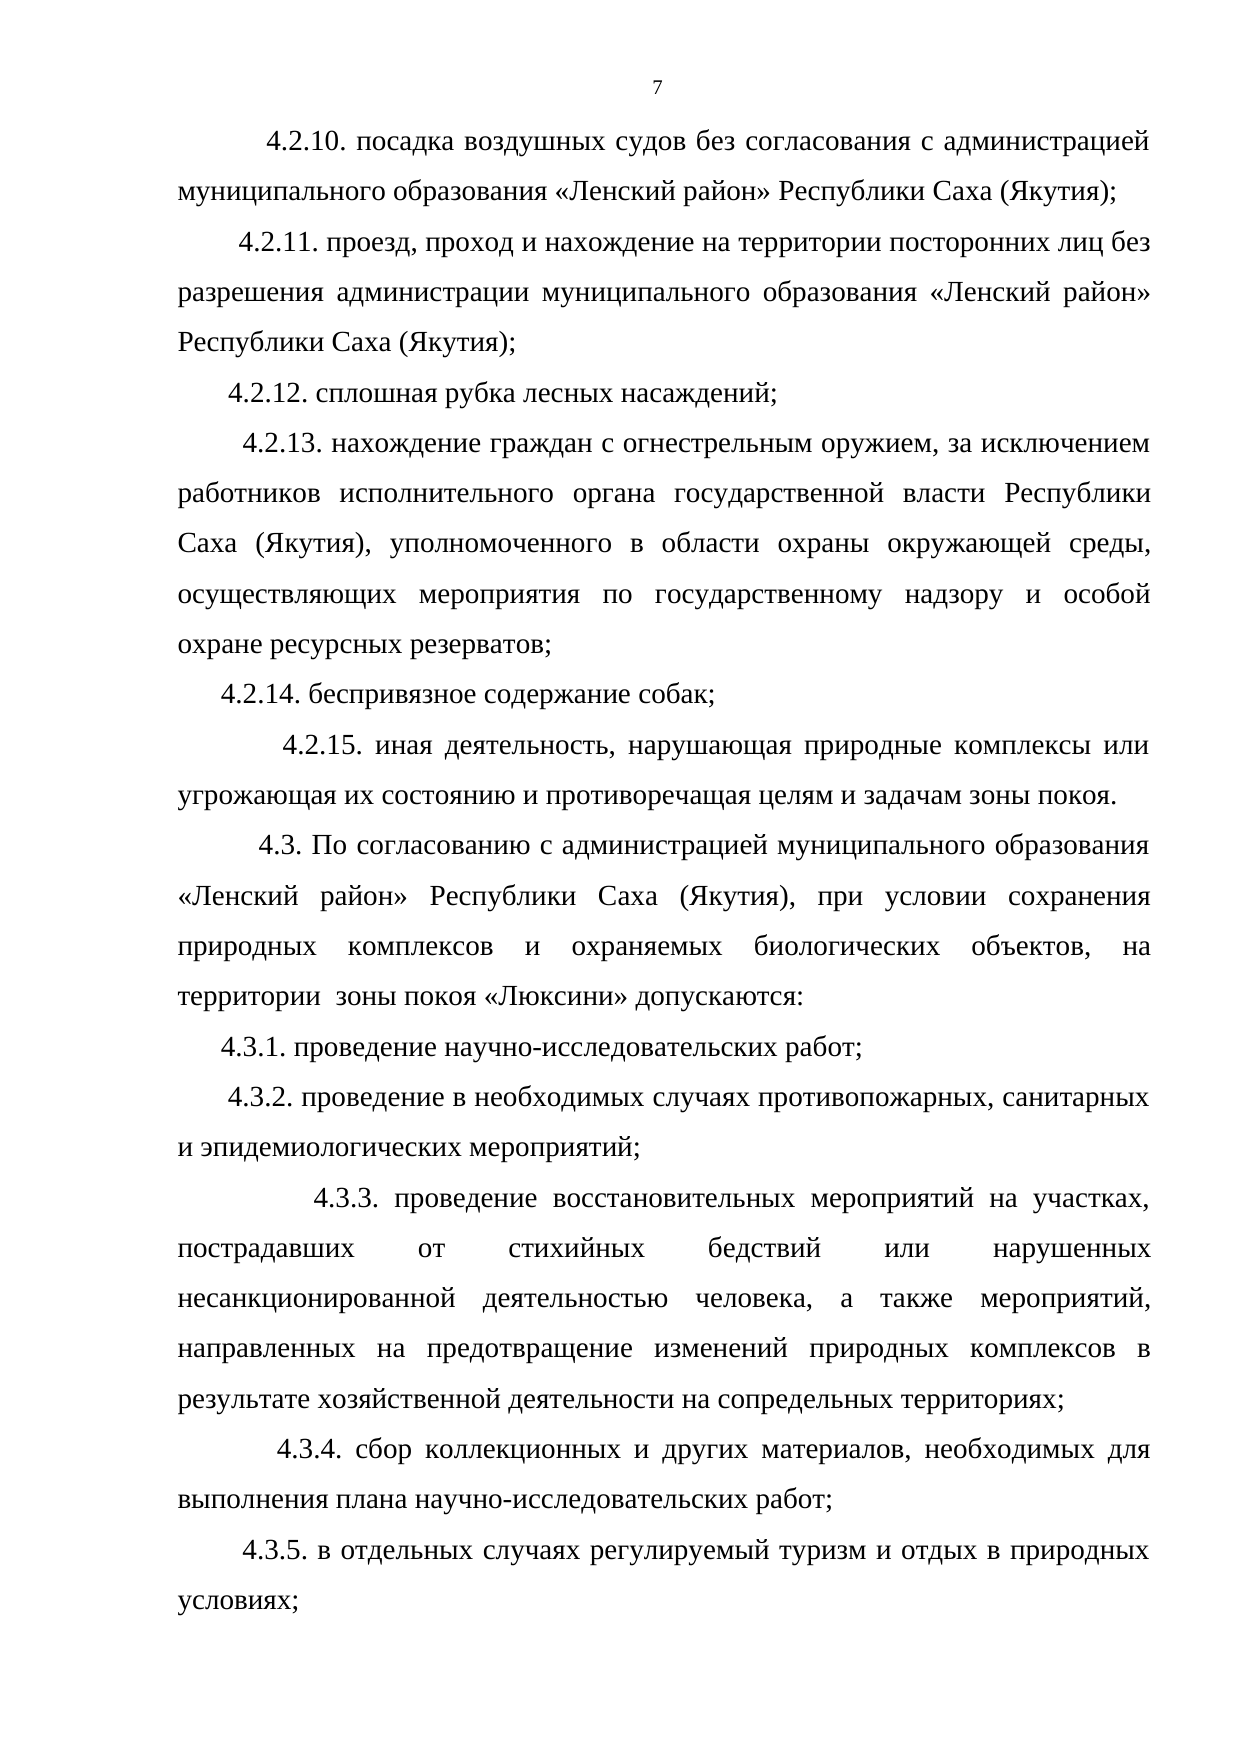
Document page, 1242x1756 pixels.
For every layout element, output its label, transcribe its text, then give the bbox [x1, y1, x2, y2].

text 4.2.13. нахождение граждан с огнестрельным оружием, за исключением работников исполнительного органа государственной власти Республики Саха (Якутия), уполномоченного в области охраны окружающей среды, осуществляющих мероприятия по государственному надзору и особой охране ресурсных резерватов; [148, 425, 1152, 660]
text 4.3.4. сбор коллекционных и других материалов, необходимых для выполнения плана научно-исследовательских работ; [148, 1431, 1152, 1515]
text 4.2.12. сплошная рубка лесных насаждений; [148, 375, 1152, 408]
text 4.2.15. иная деятельность, нарушающая природные комплексы или угрожающая их состоянию и противоречащая целям и задачам зоны покоя. [148, 727, 1152, 811]
text 4.3.2. проведение в необходимых случаях противопожарных, санитарных и эпидемиологических мероприятий; [148, 1079, 1152, 1163]
text 4.2.14. беспривязное содержание собак; [148, 677, 1152, 710]
text 4.3.5. в отдельных случаях регулируемый туризм и отдых в природных условиях; [148, 1532, 1152, 1616]
text 4.3.1. проведение научно-исследовательских работ; [148, 1029, 1152, 1062]
text 4.2.11. проезд, проход и нахождение на территории посторонних лиц без разрешения администрации муниципального образования «Ленский район» Республики Саха (Якутия); [148, 224, 1152, 358]
text 4.3.3. проведение восстановительных мероприятий на участках, пострадавших от стихийных бедствий или нарушенных несанкционированной деятельностью человека, а также мероприятий, направленных на предотвращение изменений природных комплексов в результате хозяйственной деятельности на сопредельных территориях; [148, 1180, 1152, 1414]
text 4.2.10. посадка воздушных судов без согласования с администрацией муниципального образования «Ленский район» Республики Саха (Якутия); [148, 123, 1152, 207]
text 4.3. По согласованию с администрацией муниципального образования «Ленский район» Республики Саха (Якутия), при условии сохранения природных комплексов и охраняемых биологических объектов, на территории зоны покоя «Люксини» допускаются: [148, 827, 1152, 1012]
